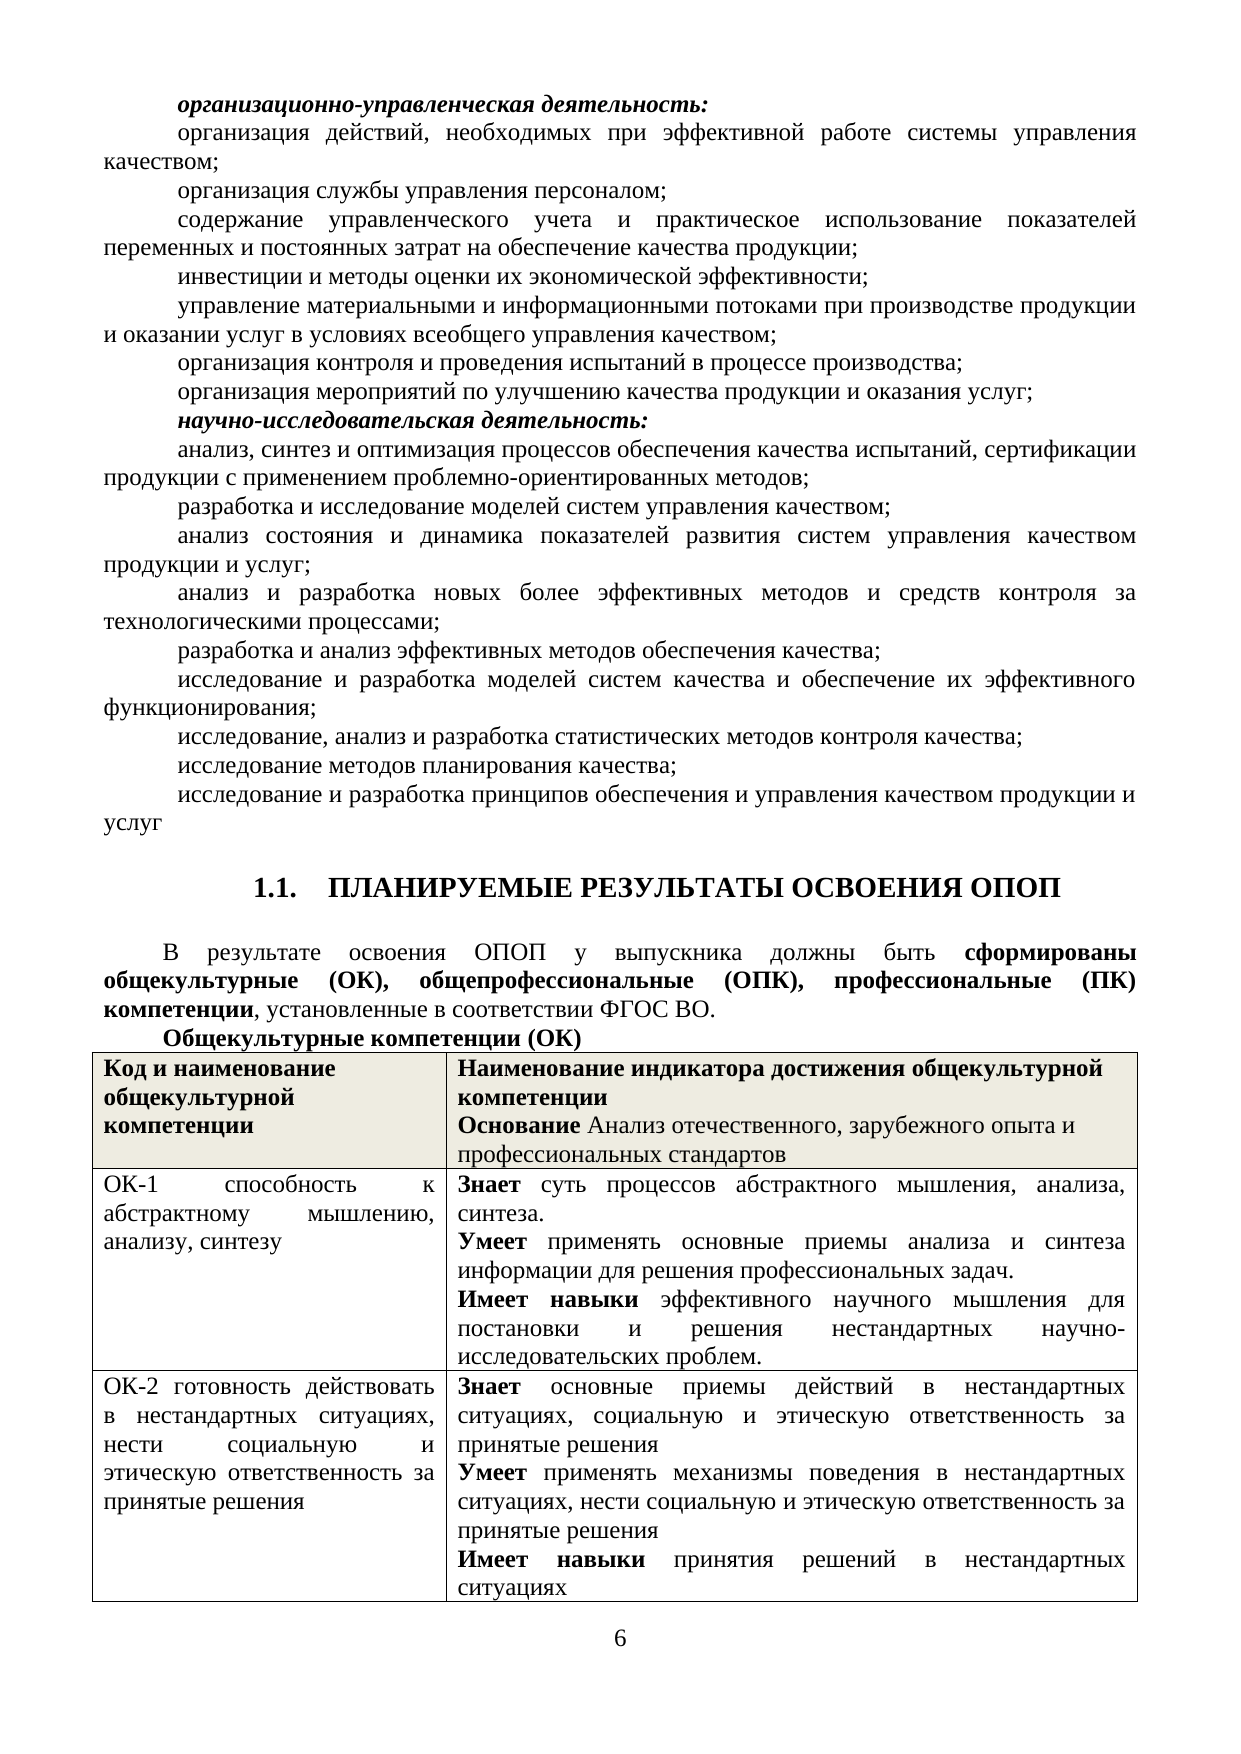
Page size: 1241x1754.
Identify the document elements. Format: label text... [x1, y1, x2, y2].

table_header Наименование индикатора достижения общекультурной компетенции Основание Анализ отечественного, зарубежного опыта и профессиональных стандартов [447, 1053, 1137, 1168]
text организация мероприятий по улучшению качества продукции и оказания услуг; [103, 376, 1137, 405]
text исследование и разработка принципов обеспечения и управления качеством продукции и услуг [103, 779, 1137, 836]
text организационно-управленческая деятельность: [103, 89, 1137, 117]
table_header Код и наименование общекультурной компетенции [93, 1053, 446, 1168]
text разработка и анализ эффективных методов обеспечения качества; [103, 635, 1137, 664]
text разработка и исследование моделей систем управления качеством; [103, 491, 1137, 520]
text исследование, анализ и разработка статистических методов контроля качества; [103, 721, 1137, 750]
text анализ и разработка новых более эффективных методов и средств контроля за технологическими процессами; [103, 577, 1137, 635]
table_cell ОК-2 готовность действовать в нестандартных ситуациях, нести социальную и этическую ответственность за принятые решения [93, 1371, 446, 1601]
table_cell Знает суть процессов абстрактного мышления, анализа, синтеза. Умеет применять основные приемы анализа и синтеза информации для решения профессиональных задач. Имеет навыки эффективного научного мышления для постановки и решения нестандартных научно-исследовательских проблем. [447, 1169, 1137, 1370]
table_cell ОК-1 способность к абстрактному мышлению, анализу, синтезу [93, 1169, 446, 1370]
text управление материальными и информационными потоками при производстве продукции и оказании услуг в условиях всеобщего управления качеством; [103, 290, 1137, 347]
text организация контроля и проведения испытаний в процессе производства; [103, 347, 1137, 376]
text Общекультурные компетенции (ОК) [103, 1023, 1137, 1052]
text исследование методов планирования качества; [103, 750, 1137, 779]
text анализ состояния и динамика показателей развития систем управления качеством продукции и услуг; [103, 520, 1137, 577]
text анализ, синтез и оптимизация процессов обеспечения качества испытаний, сертификации продукции с применением проблемно-ориентированных методов; [103, 434, 1137, 491]
text инвестиции и методы оценки их экономической эффективности; [103, 261, 1137, 290]
text научно-исследовательская деятельность: [103, 405, 1137, 434]
text В результате освоения ОПОП у выпускника должны быть сформированы общекультурные (ОК), общепрофессиональные (ОПК), профессиональные (ПК) компетенции, установленные в соответствии ФГОС ВО. [103, 937, 1137, 1023]
text исследование и разработка моделей систем качества и обеспечение их эффективного функционирования; [103, 664, 1137, 721]
table_cell Знает основные приемы действий в нестандартных ситуациях, социальную и этическую ответственность за принятые решения Умеет применять механизмы поведения в нестандартных ситуациях, нести социальную и этическую ответственность за принятые решения Имеет навыки принятия решений в нестандартных ситуациях [447, 1371, 1137, 1601]
text содержание управленческого учета и практическое использование показателей переменных и постоянных затрат на обеспечение качества продукции; [103, 204, 1137, 261]
text организация действий, необходимых при эффективной работе системы управления качеством; [103, 117, 1137, 175]
list ПЛАНИРУЕМЫЕ РЕЗУЛЬТАТЫ ОСВОЕНИЯ ОПОП [177, 870, 1137, 903]
text организация службы управления персоналом; [103, 175, 1137, 204]
